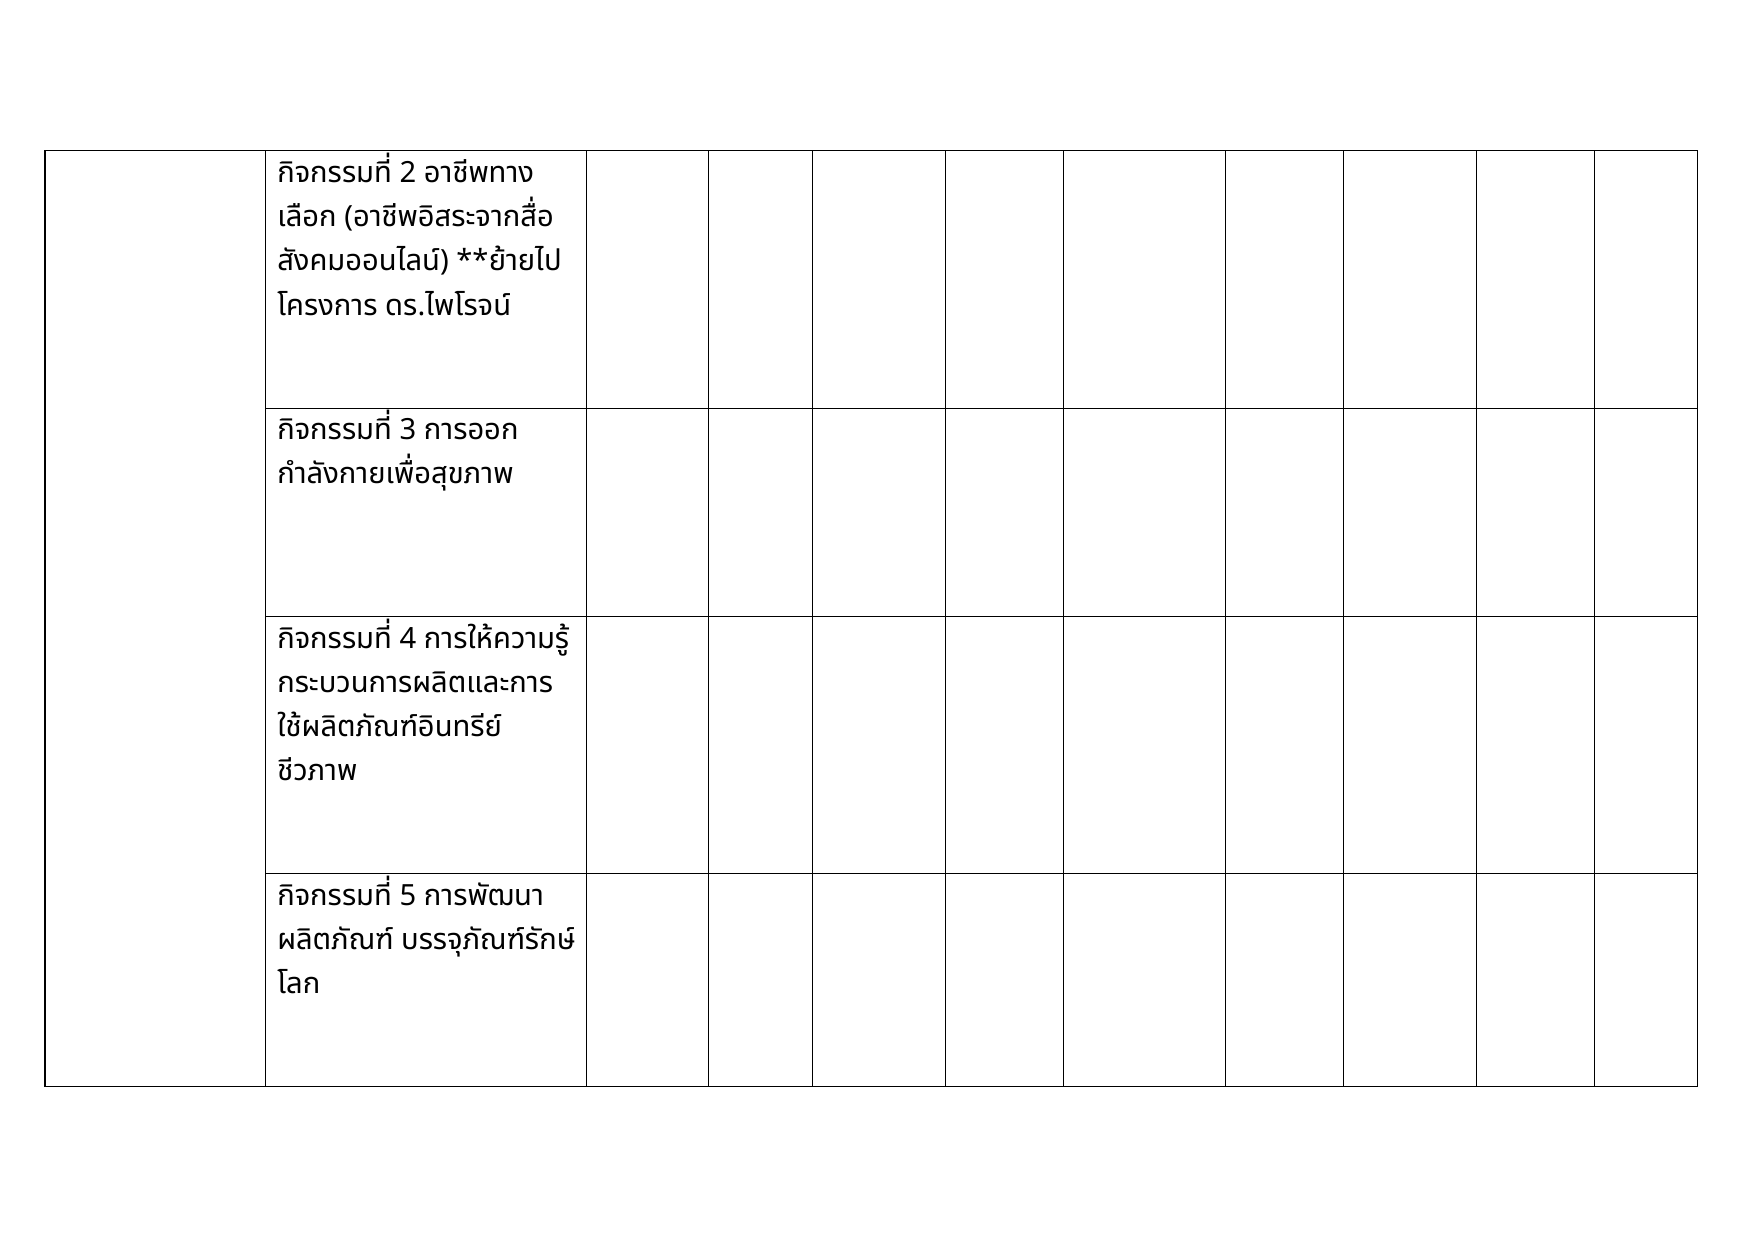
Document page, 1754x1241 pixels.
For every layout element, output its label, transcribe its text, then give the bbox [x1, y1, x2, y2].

table_cell [709, 617, 812, 873]
table_cell [946, 409, 1063, 616]
table_cell [1477, 151, 1594, 407]
table_cell [1226, 409, 1343, 616]
table_cell [587, 874, 708, 1086]
table_cell [587, 151, 708, 407]
table_cell กิจกรรมที่ 3 การออกกำลังกายเพื่อสุขภาพ [266, 409, 586, 616]
table_cell [1226, 617, 1343, 873]
table_cell [1344, 874, 1476, 1086]
table_cell [813, 617, 945, 873]
table_cell [946, 151, 1063, 407]
table_cell [813, 151, 945, 407]
table_cell [813, 874, 945, 1086]
table_cell [946, 874, 1063, 1086]
table_cell [709, 409, 812, 616]
table_cell [587, 617, 708, 873]
table_cell [1064, 409, 1225, 616]
table_cell [1595, 617, 1697, 873]
table_cell กิจกรรมที่ 2 อาชีพทางเลือก (อาชีพอิสระจากสื่อสังคมออนไลน์) **ย้ายไปโครงการ ดร.ไพโรจน์ [266, 151, 586, 407]
table_cell [587, 409, 708, 616]
table_cell [1477, 874, 1594, 1086]
table_cell [1226, 874, 1343, 1086]
table_cell [1477, 409, 1594, 616]
table_cell [1595, 151, 1697, 407]
table_cell [1344, 409, 1476, 616]
table_cell [1344, 617, 1476, 873]
table_cell [1344, 151, 1476, 407]
table_cell [1064, 151, 1225, 407]
table_cell [946, 617, 1063, 873]
table_cell [1595, 409, 1697, 616]
table_cell [709, 151, 812, 407]
table_cell [1226, 151, 1343, 407]
table_cell [813, 409, 945, 616]
table_cell [709, 874, 812, 1086]
table_cell กิจกรรมที่ 4 การให้ความรู้กระบวนการผลิตและการใช้ผลิตภัณฑ์อินทรีย์ชีวภาพ [266, 617, 586, 873]
table_cell กิจกรรมที่ 5 การพัฒนาผลิตภัณฑ์ บรรจุภัณฑ์รักษ์โลก [266, 874, 586, 1086]
table_cell [1477, 617, 1594, 873]
table_cell [1595, 874, 1697, 1086]
table_cell [1064, 617, 1225, 873]
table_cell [46, 151, 265, 1086]
table_cell [1064, 874, 1225, 1086]
